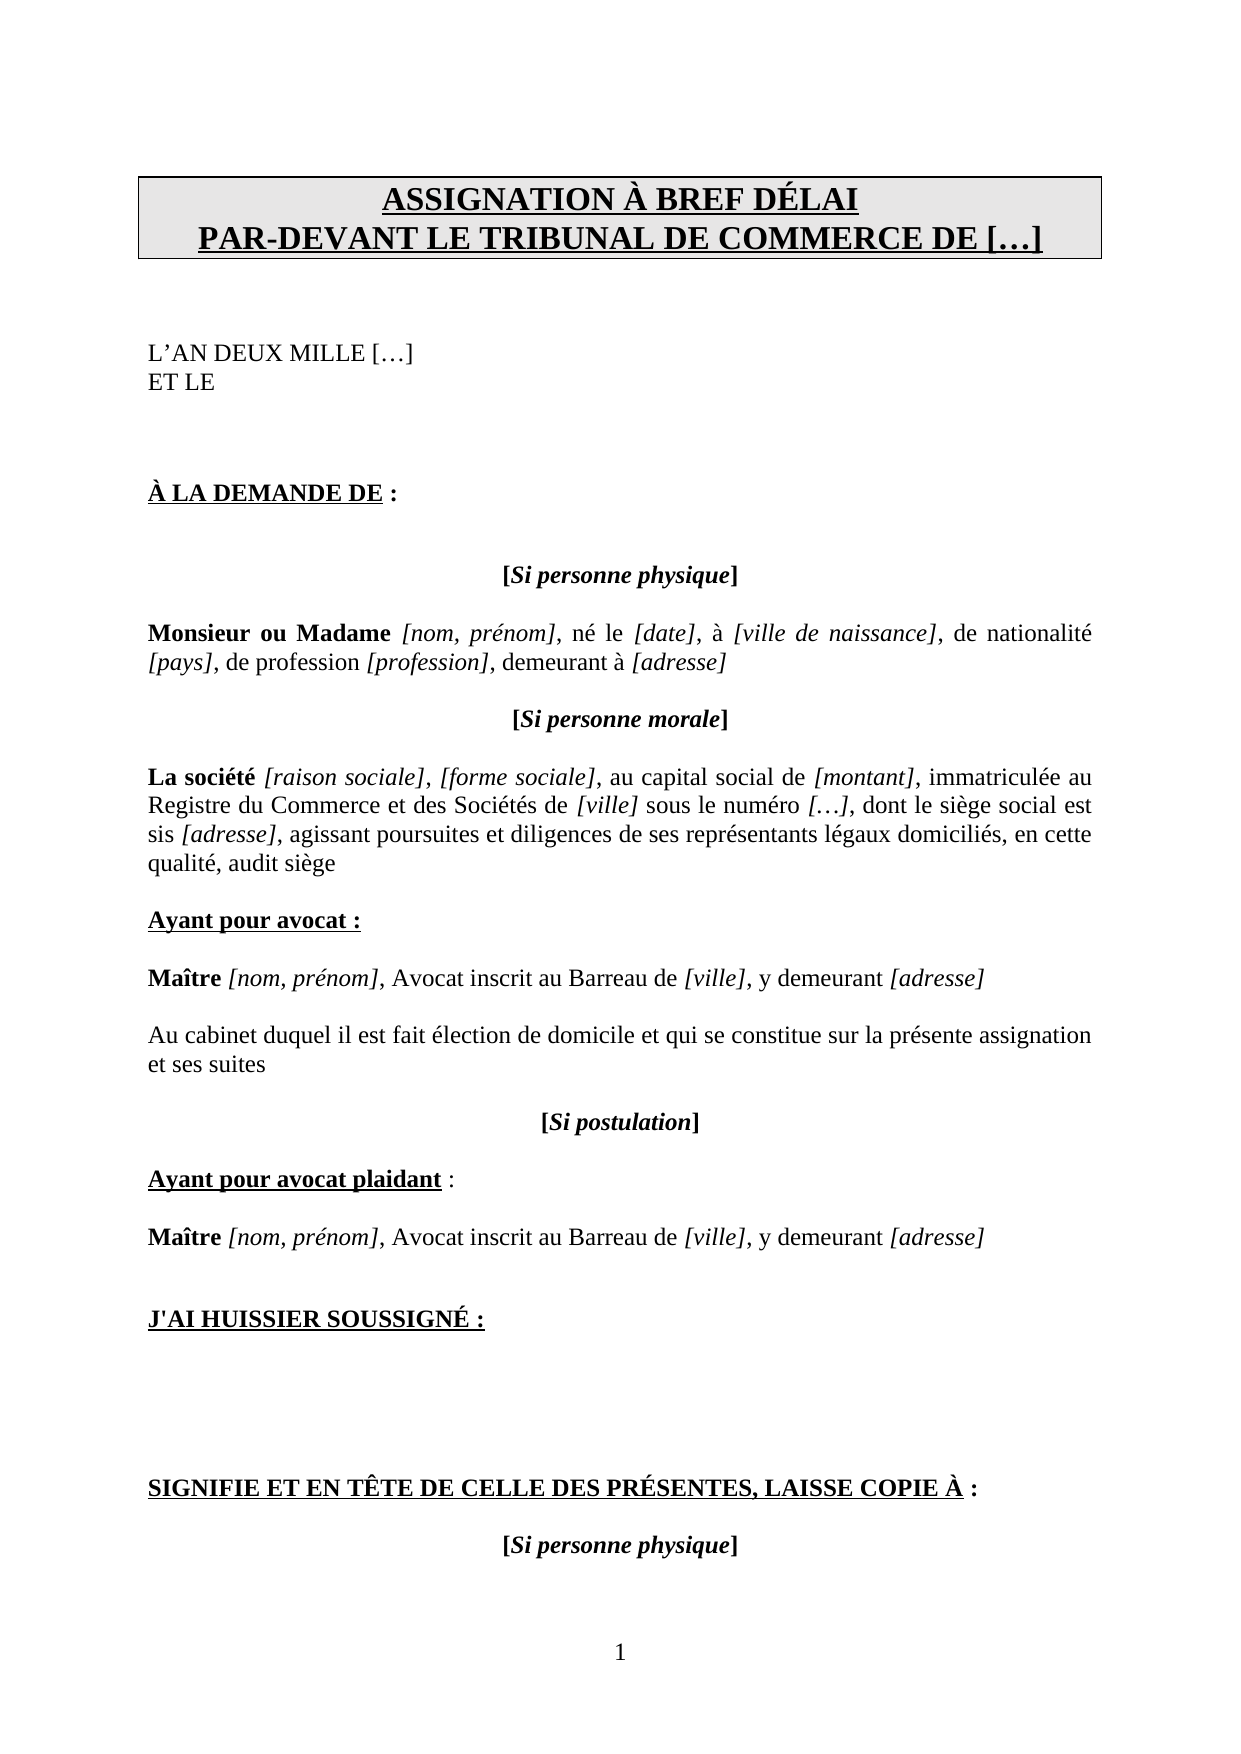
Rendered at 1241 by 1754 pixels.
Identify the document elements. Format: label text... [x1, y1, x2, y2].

text ET LE [148, 367, 1092, 396]
text Ayant pour avocat : [148, 906, 1092, 934]
subtitle J'AI HUISSIER SOUSSIGNÉ : [148, 1304, 1092, 1333]
text Monsieur ou Madame [nom, prénom], né le [date], à [ville de naissance], de nationalité [pays], de profession [profession], demeurant à [adresse] [148, 618, 1092, 676]
text Ayant pour avocat plaidant : [148, 1164, 1092, 1193]
text [Si personne physique] [148, 1531, 1092, 1559]
text L’AN DEUX MILLE […] [148, 338, 1092, 367]
text La société [raison sociale], [forme sociale], au capital social de [montant], immatriculée au Registre du Commerce et des Sociétés de [ville] sous le numéro […], dont le siège social est sis [adresse], agissant poursuites et diligences de ses représentants légaux domiciliés, en cette qualité, audit siège [148, 762, 1092, 877]
text [Si personne morale] [148, 704, 1092, 733]
text [Si personne physique] [148, 561, 1092, 589]
text Maître [nom, prénom], Avocat inscrit au Barreau de [ville], y demeurant [adresse] [148, 1222, 1092, 1251]
text SIGNIFIE ET EN TÊTE DE CELLE DES PRÉSENTES, LAISSE COPIE À : [148, 1473, 1092, 1502]
text [Si postulation] [148, 1107, 1092, 1136]
text Maître [nom, prénom], Avocat inscrit au Barreau de [ville], y demeurant [adresse] [148, 963, 1092, 992]
subtitle ASSIGNATION À BREF DÉLAI PAR-DEVANT LE TRIBUNAL DE COMMERCE DE […] [139, 178, 1101, 258]
subtitle À LA DEMANDE DE : [148, 478, 1092, 507]
text Au cabinet duquel il est fait élection de domicile et qui se constitue sur la présente assignation et ses suites [148, 1021, 1092, 1078]
